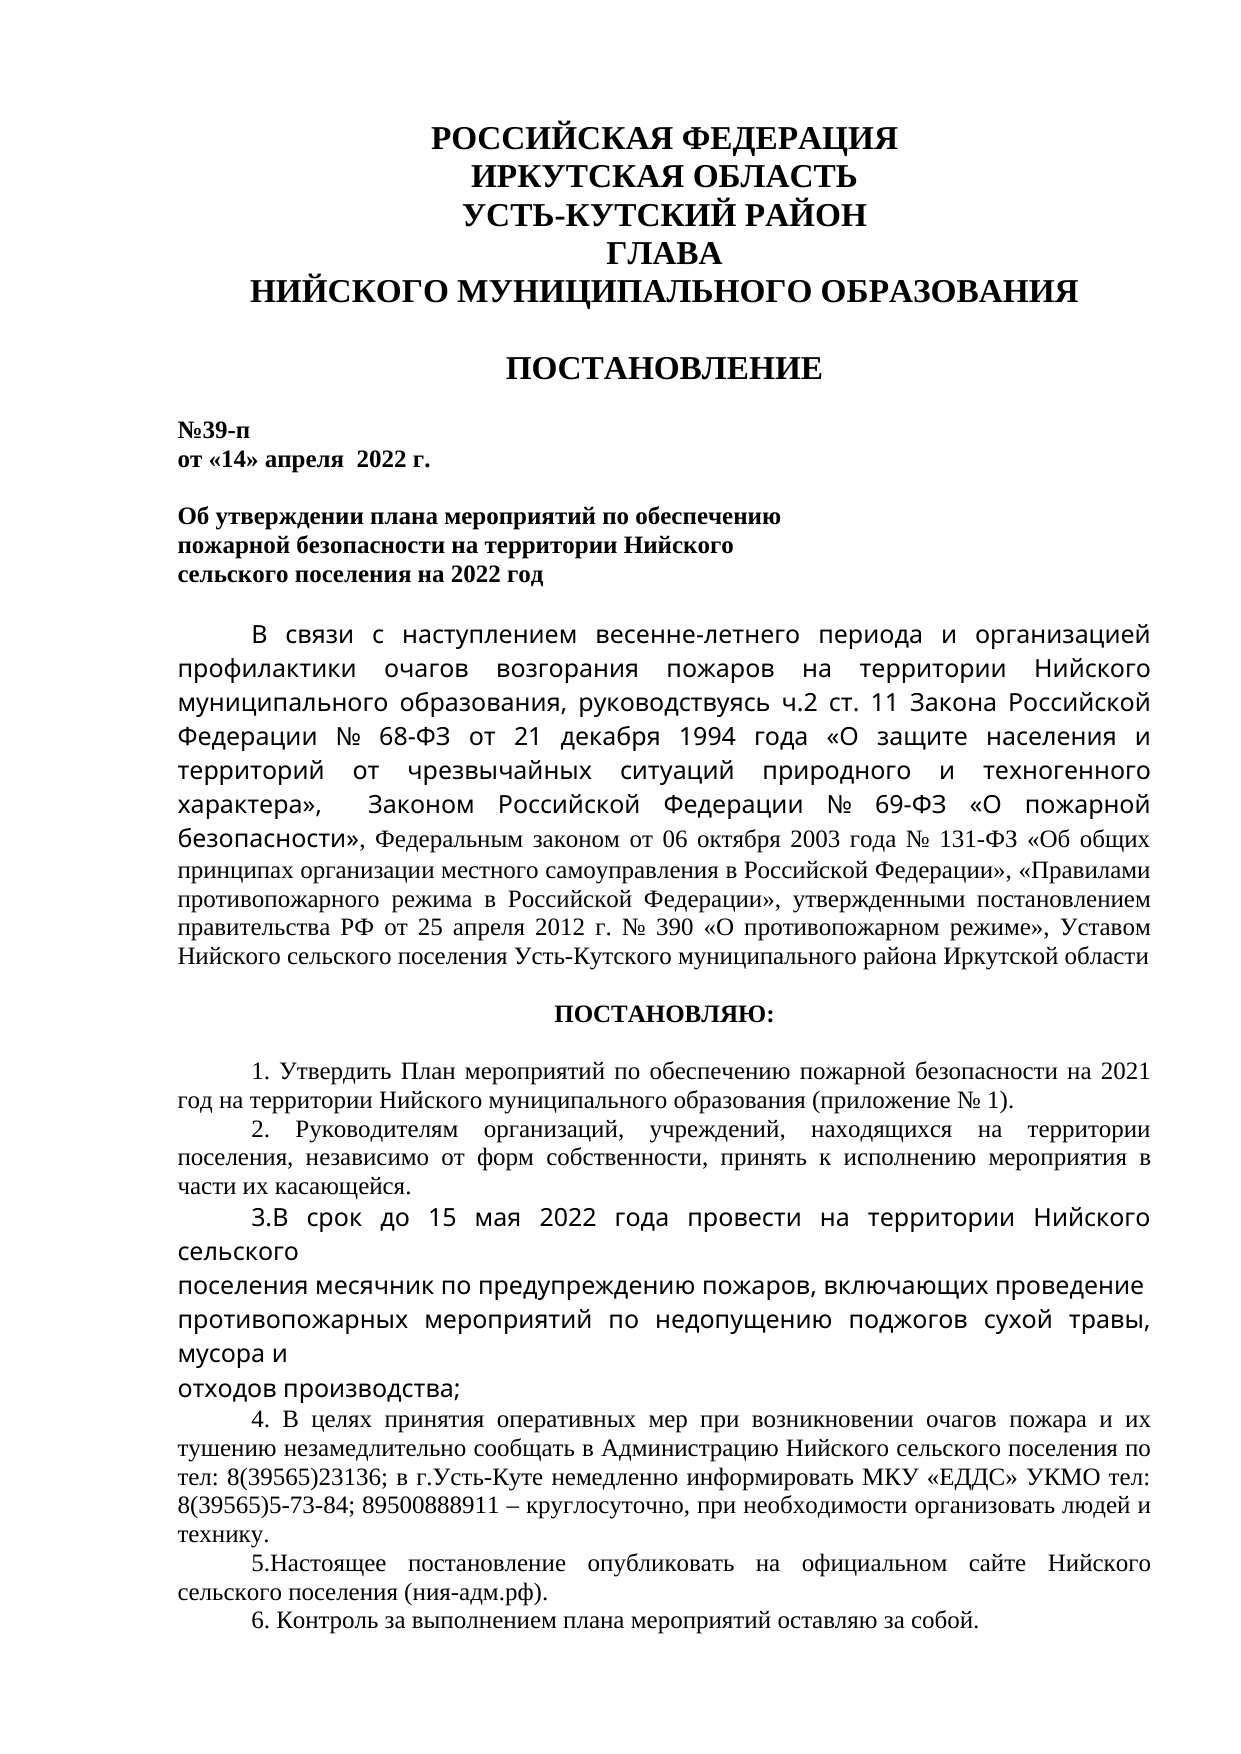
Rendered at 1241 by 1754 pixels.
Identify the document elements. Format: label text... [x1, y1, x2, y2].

text НИЙСКОГО МУНИЦИПАЛЬНОГО ОБРАЗОВАНИЯ [177, 271, 1152, 310]
text РОССИЙСКАЯ ФЕДЕРАЦИЯ [177, 118, 1152, 156]
text сельского поселения на 2022 год [177, 559, 1152, 588]
text ИРКУТСКАЯ ОБЛАСТЬ [177, 156, 1152, 195]
text №39-п [177, 415, 1152, 444]
text 4. В целях принятия оперативных мер при возникновении очагов пожара и их тушению незамедлительно сообщать в Администрацию Нийского сельского поселения по тел: 8(39565)23136; в г.Усть-Куте немедленно информировать МКУ «ЕДДС» УКМО тел: 8(39565)5-73-84; 89500888911 – круглосуточно, при необходимости организовать людей и технику. [177, 1404, 1152, 1548]
text Об утверждении плана мероприятий по обеспечению [177, 501, 1152, 530]
text ГЛАВА [177, 233, 1152, 271]
text отходов производства; [177, 1370, 1152, 1404]
text противопожарных мероприятий по недопущению поджогов сухой травы, мусора и [177, 1302, 1152, 1370]
text В связи с наступлением весенне-летнего периода и организацией профилактики очагов возгорания пожаров на территории Нийского муниципального образования, руководствуясь ч.2 ст. 11 Закона Российской Федерации № 68-ФЗ от 21 декабря 1994 года «О защите населения и территорий от чрезвычайных ситуаций природного и техногенного характера», Законом Российской Федерации № 69-ФЗ «О пожарной безопасности», Федеральным законом от 06 октября 2003 года № 131-ФЗ «Об общих принципах организации местного самоуправления в Российской Федерации», «Правилами противопожарного режима в Российской Федерации», утвержденными постановлением правительства РФ от 25 апреля 2012 г. № 390 «О противопожарном режиме», Уставом Нийского сельского поселения Усть-Кутского муниципального района Иркутской области [177, 616, 1152, 970]
text поселения месячник по предупреждению пожаров, включающих проведение [177, 1268, 1152, 1302]
text 5.Настоящее постановление опубликовать на официальном сайте Нийского сельского поселения (ния-адм.рф). [177, 1548, 1152, 1606]
text 2. Руководителям организаций, учреждений, находящихся на территории поселения, независимо от форм собственности, принять к исполнению мероприятия в части их касающейся. [177, 1114, 1152, 1200]
text 1. Утвердить План мероприятий по обеспечению пожарной безопасности на 2021 год на территории Нийского муниципального образования (приложение № 1). [177, 1056, 1152, 1114]
text ПОСТАНОВЛЕНИЕ [177, 348, 1152, 386]
text от «14» апреля 2022 г. [177, 444, 1152, 473]
text пожарной безопасности на территории Нийского [177, 530, 1152, 559]
text 3.В срок до 15 мая 2022 года провести на территории Нийского сельского [177, 1200, 1152, 1268]
text ПОСТАНОВЛЯЮ: [177, 999, 1152, 1027]
text УСТЬ-КУТСКИЙ РАЙОН [177, 195, 1152, 233]
text 6. Контроль за выполнением плана мероприятий оставляю за собой. [177, 1606, 1152, 1634]
